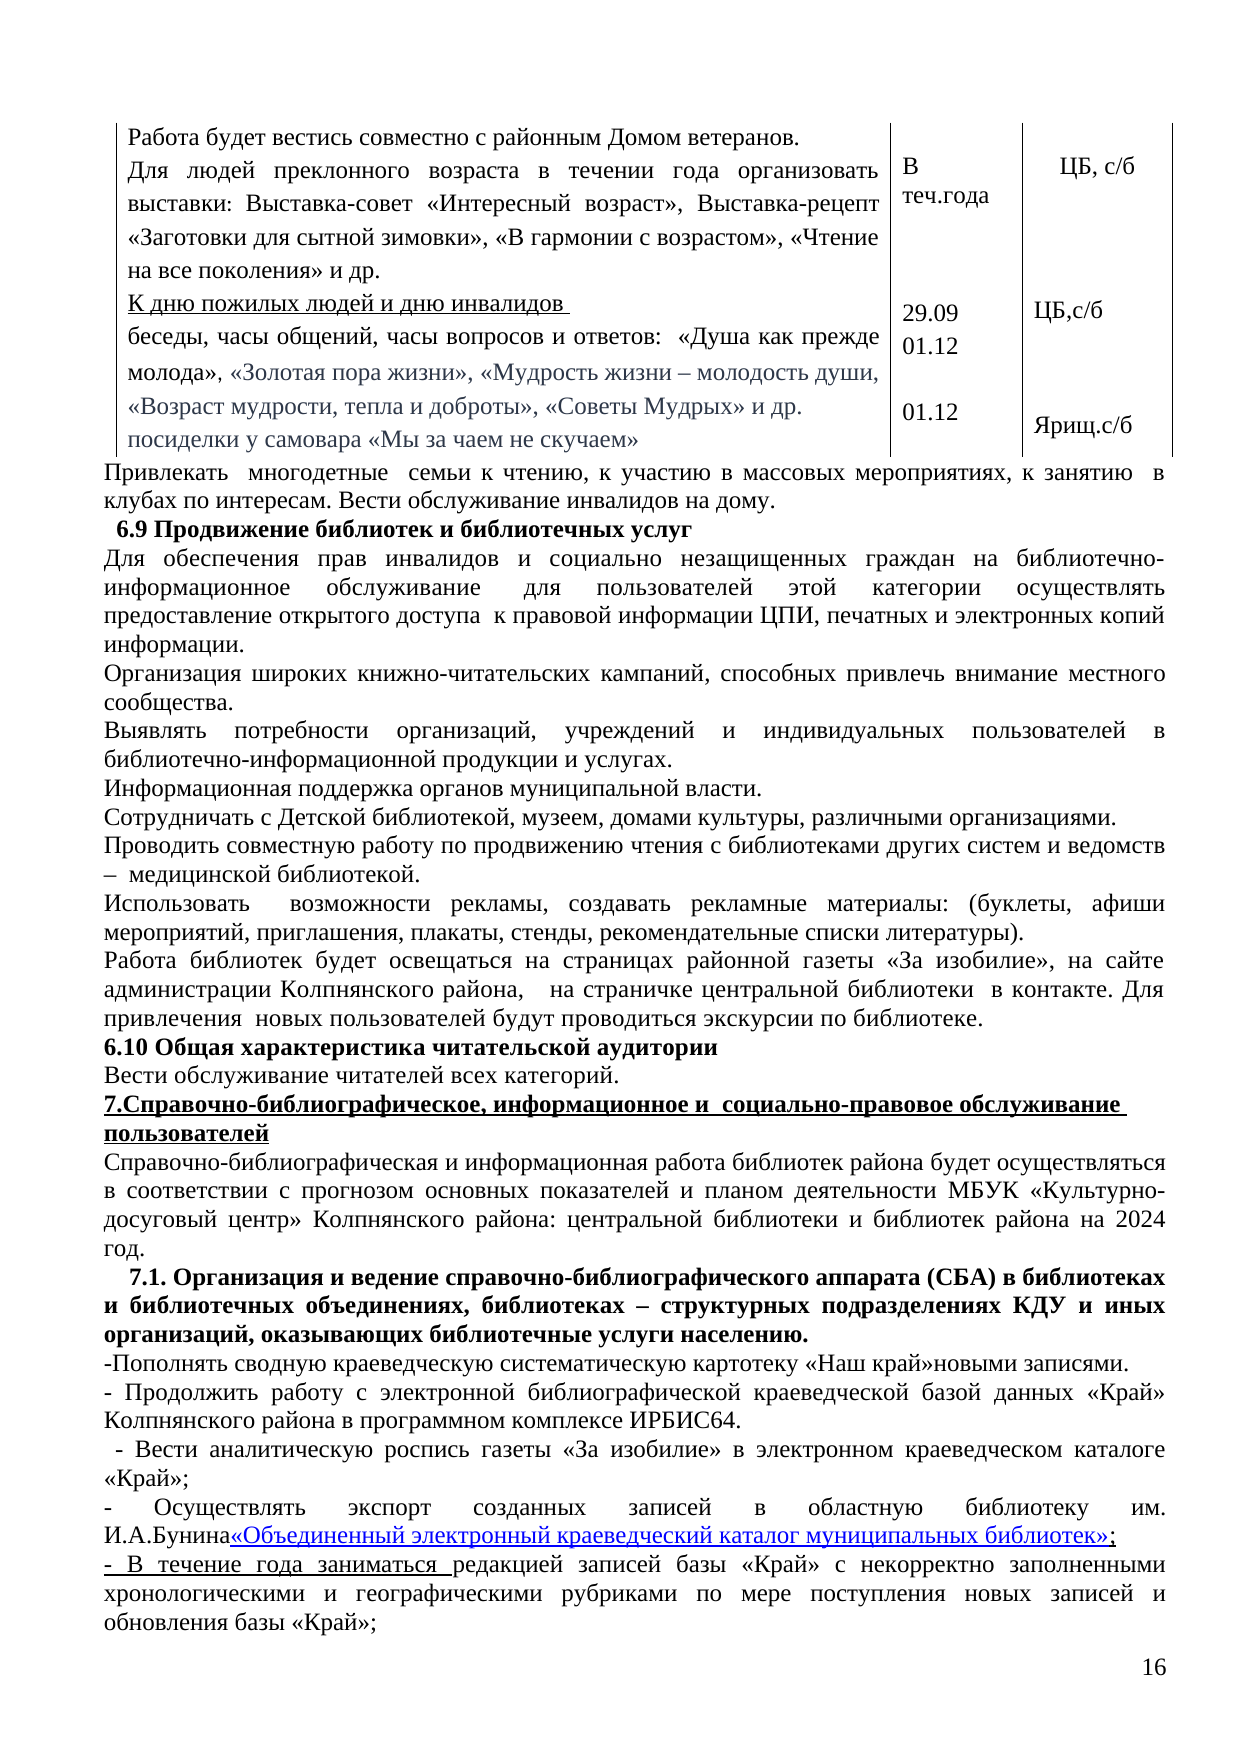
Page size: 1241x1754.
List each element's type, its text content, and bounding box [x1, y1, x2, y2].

text 6.9 Продвижение библиотек и библиотечных услуг [103, 514, 1167, 543]
table_header В теч.года 29.09 01.12 01.12 [891, 123, 1022, 457]
text Вести обслуживание читателей всех категорий. [103, 1060, 1167, 1089]
text Сотрудничать с Детской библиотекой, музеем, домами культуры, различными организациями. [103, 802, 1167, 830]
text Для обеспечения прав инвалидов и социально незащищенных граждан на библиотечно-информационное обслуживание для пользователей этой категории осуществлять предоставление открытого доступа к правовой информации ЦПИ, печатных и электронных копий информации. [103, 543, 1167, 658]
text Проводить совместную работу по продвижению чтения с библиотеками других систем и ведомств – медицинской библиотекой. [103, 830, 1167, 888]
text -Пополнять сводную краеведческую систематическую картотеку «Наш край»новыми записями. [103, 1348, 1167, 1377]
table_header Работа будет вестись совместно с районным Домом ветеранов. Для людей преклонного возраста в течении года организовать выставки: Выставка-совет «Интересный возраст», Выставка-рецепт «Заготовки для сытной зимовки», «В гармонии с возрастом», «Чтение на все поколения» и др. К дню пожилых людей и дню инвалидов беседы, часы общений, часы вопросов и ответов: «Душа как прежде молода», «Золотая пора жизни», «Мудрость жизни – молодость души, «Возраст мудрости, тепла и доброты», «Советы Мудрых» и др. посиделки у самовара «Мы за чаем не скучаем» [117, 123, 890, 457]
text Использовать возможности рекламы, создавать рекламные материалы: (буклеты, афиши мероприятий, приглашения, плакаты, стенды, рекомендательные списки литературы). [103, 888, 1167, 945]
text - Осуществлять экспорт созданных записей в областную библиотеку им. И.А.Бунина«Объединенный электронный краеведческий каталог муниципальных библиотек»; [103, 1492, 1167, 1549]
text - Продолжить работу с электронной библиографической краеведческой базой данных «Край» Колпнянского района в программном комплексе ИРБИС64. [103, 1377, 1167, 1434]
text - Вести аналитическую роспись газеты «За изобилие» в электронном краеведческом каталоге «Край»; [103, 1434, 1167, 1492]
text 7.1. Организация и ведение справочно-библиографического аппарата (СБА) в библиотеках и библиотечных объединениях, библиотеках – структурных подразделениях КДУ и иных организаций, оказывающих библиотечные услуги населению. [103, 1262, 1167, 1348]
text - В течение года заниматься редакцией записей базы «Край» с некорректно заполненными хронологическими и географическими рубриками по мере поступления новых записей и обновления базы «Край»; [103, 1549, 1167, 1635]
text Организация широких книжно-читательских кампаний, способных привлечь внимание местного сообщества. [103, 658, 1167, 715]
text 7.Справочно-библиографическое, информационное и социально-правовое обслуживание пользователей [103, 1089, 1167, 1147]
text Привлекать многодетные семьи к чтению, к участию в массовых мероприятиях, к занятию в клубах по интересам. Вести обслуживание инвалидов на дому. [103, 457, 1167, 514]
text 6.10 Общая характеристика читательской аудитории [103, 1032, 1167, 1060]
text Справочно-библиографическая и информационная работа библиотек района будет осуществляться в соответствии с прогнозом основных показателей и планом деятельности МБУК «Культурно-досуговый центр» Колпнянского района: центральной библиотеки и библиотек района на 2024 год. [103, 1147, 1167, 1262]
text Выявлять потребности организаций, учреждений и индивидуальных пользователей в библиотечно-информационной продукции и услугах. [103, 715, 1167, 773]
table_header ЦБ, с/б ЦБ,с/б Ярищ.с/б [1023, 123, 1172, 457]
text Информационная поддержка органов муниципальной власти. [103, 773, 1167, 802]
text Работа библиотек будет освещаться на страницах районной газеты «За изобилие», на сайте администрации Колпнянского района, на страничке центральной библиотеки в контакте. Для привлечения новых пользователей будут проводиться экскурсии по библиотеке. [103, 945, 1167, 1032]
